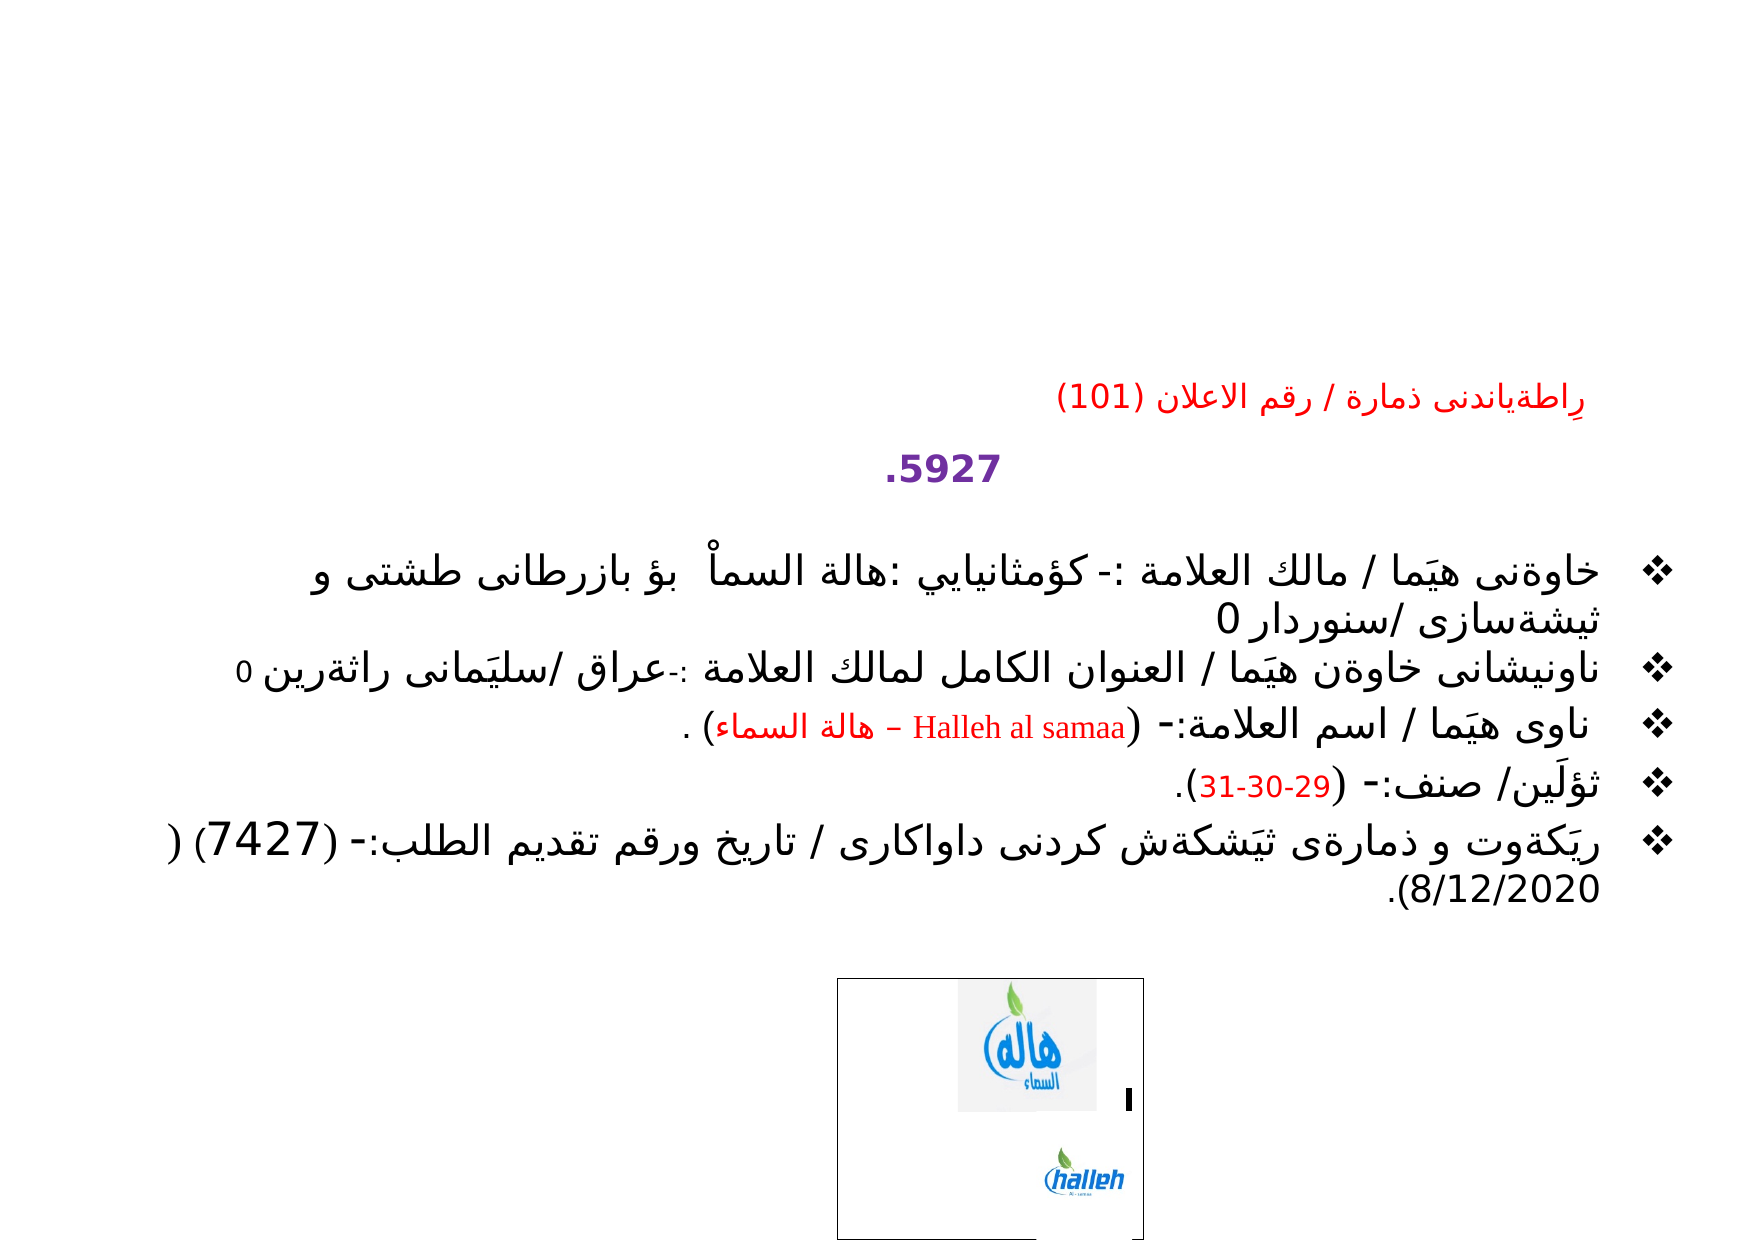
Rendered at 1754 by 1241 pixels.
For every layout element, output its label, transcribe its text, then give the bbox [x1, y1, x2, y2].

table_header [838, 979, 1036, 1239]
list ناوى هيَما / اسم العلامة:- (Halleh al samaa – هالة السماء) . [150, 692, 1639, 751]
text رِاطةياندنى ذمارة / رقم الاعلان (101) [150, 377, 1586, 416]
list ثؤلَين/ صنف:- (29-30-31). [150, 751, 1639, 809]
list ناونيشانى خاوةن هيَما / العنوان الكامل لمالك العلامة :-عراق /سليَمانى راثةرين 0 [150, 644, 1639, 692]
picture [957, 979, 1133, 1240]
list خاوةنى هيَما / مالك العلامة :- كؤمثانيايي :هالة السماْ بؤ بازرطانى طشتى و ثيشةسازى /سنوردار 0 [150, 547, 1639, 644]
list ريَكةوت و ذمارةى ثيَشكةش كردنى داواكارى / تاريخ ورقم تقديم الطلب:- (7427) (8/12/2020). [150, 809, 1639, 911]
table_header [1097, 979, 1143, 1239]
